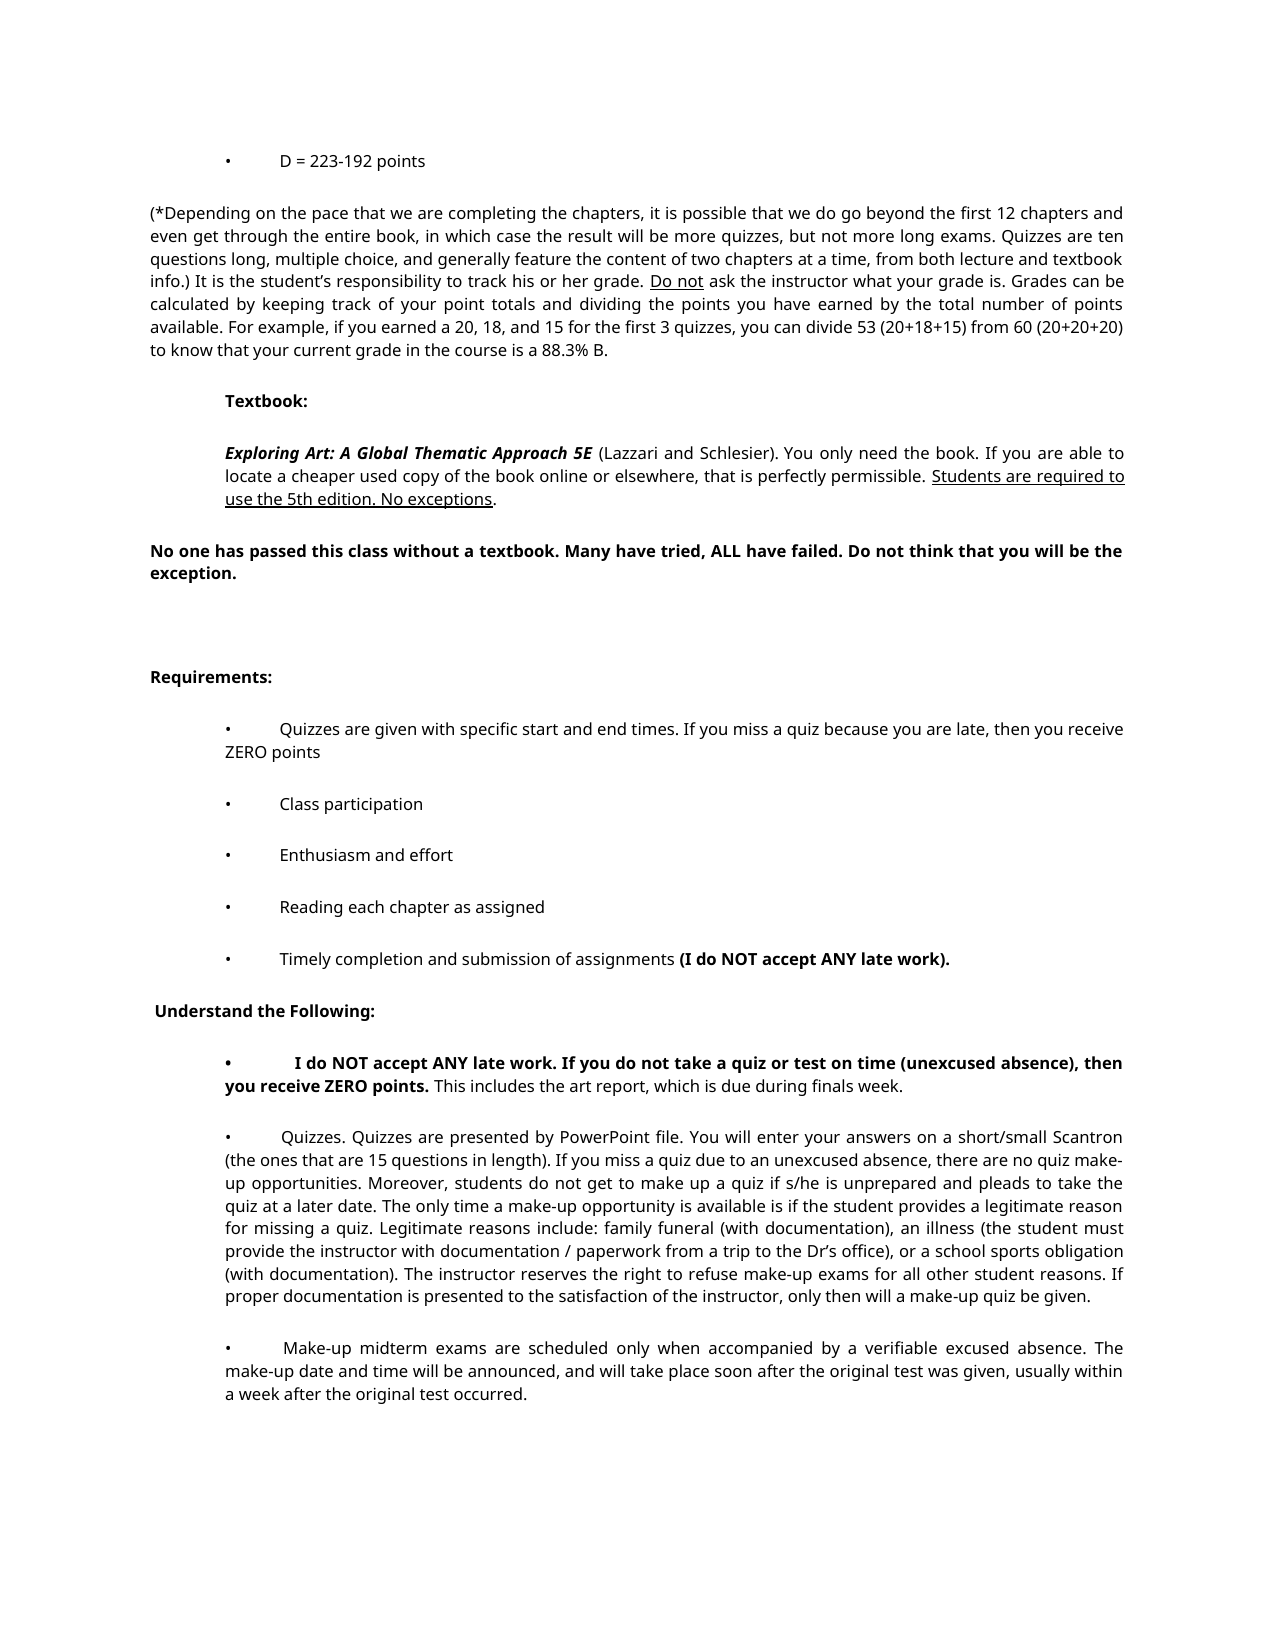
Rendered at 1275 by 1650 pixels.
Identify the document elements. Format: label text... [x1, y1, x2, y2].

text Understand the Following: [150, 999, 1125, 1022]
text Exploring Art: A Global Thematic Approach 5E (Lazzari and Schlesier). You only need the book. If you are able to locate a cheaper used copy of the book online or elsewhere, that is perfectly permissible. Students are required to use the 5th edition. No exceptions. [225, 442, 1125, 510]
text • D = 223-192 points [225, 150, 1125, 173]
text • Enthusiasm and effort [225, 844, 1125, 867]
text • I do NOT accept ANY late work. If you do not take a quiz or test on time (unexcused absence), then you receive ZERO points. This includes the art report, which is due during finals week. [225, 1051, 1125, 1097]
text • Quizzes are given with specific start and end times. If you miss a quiz because you are late, then you receive ZERO points [225, 717, 1125, 763]
text Textbook: [225, 390, 1125, 413]
text (*Depending on the pace that we are completing the chapters, it is possible that we do go beyond the first 12 chapters and even get through the entire book, in which case the result will be more quizzes, but not more long exams. Quizzes are ten questions long, multiple choice, and generally feature the content of two chapters at a time, from both lecture and textbook info.) It is the student’s responsibility to track his or her grade. Do not ask the instructor what your grade is. Grades can be calculated by keeping track of your point totals and dividing the points you have earned by the total number of points available. For example, if you earned a 20, 18, and 15 for the first 3 quizzes, you can divide 53 (20+18+15) from 60 (20+20+20) to know that your current grade in the course is a 88.3% B. [150, 202, 1125, 361]
text Requirements: [150, 666, 1125, 688]
text • Quizzes. Quizzes are presented by PowerPoint file. You will enter your answers on a short/small Scantron (the ones that are 15 questions in length). If you miss a quiz due to an unexcused absence, there are no quiz make-up opportunities. Moreover, students do not get to make up a quiz if s/he is unprepared and pleads to take the quiz at a later date. The only time a make-up opportunity is available is if the student provides a legitimate reason for missing a quiz. Legitimate reasons include: family funeral (with documentation), an illness (the student must provide the instructor with documentation / paperwork from a trip to the Dr’s office), or a school sports obligation (with documentation). The instructor reserves the right to refuse make-up exams for all other student reasons. If proper documentation is presented to the satisfaction of the instructor, only then will a make-up quiz be given. [225, 1126, 1125, 1308]
text • Reading each chapter as assigned [225, 896, 1125, 918]
text • Timely completion and submission of assignments (I do NOT accept ANY late work). [225, 948, 1125, 970]
text No one has passed this class without a textbook. Many have tried, ALL have failed. Do not think that you will be the exception. [150, 539, 1125, 584]
text • Make-up midterm exams are scheduled only when accompanied by a verifiable excused absence. The make-up date and time will be announced, and will take place soon after the original test was given, usually within a week after the original test occurred. [225, 1337, 1125, 1405]
text • Class participation [225, 792, 1125, 815]
